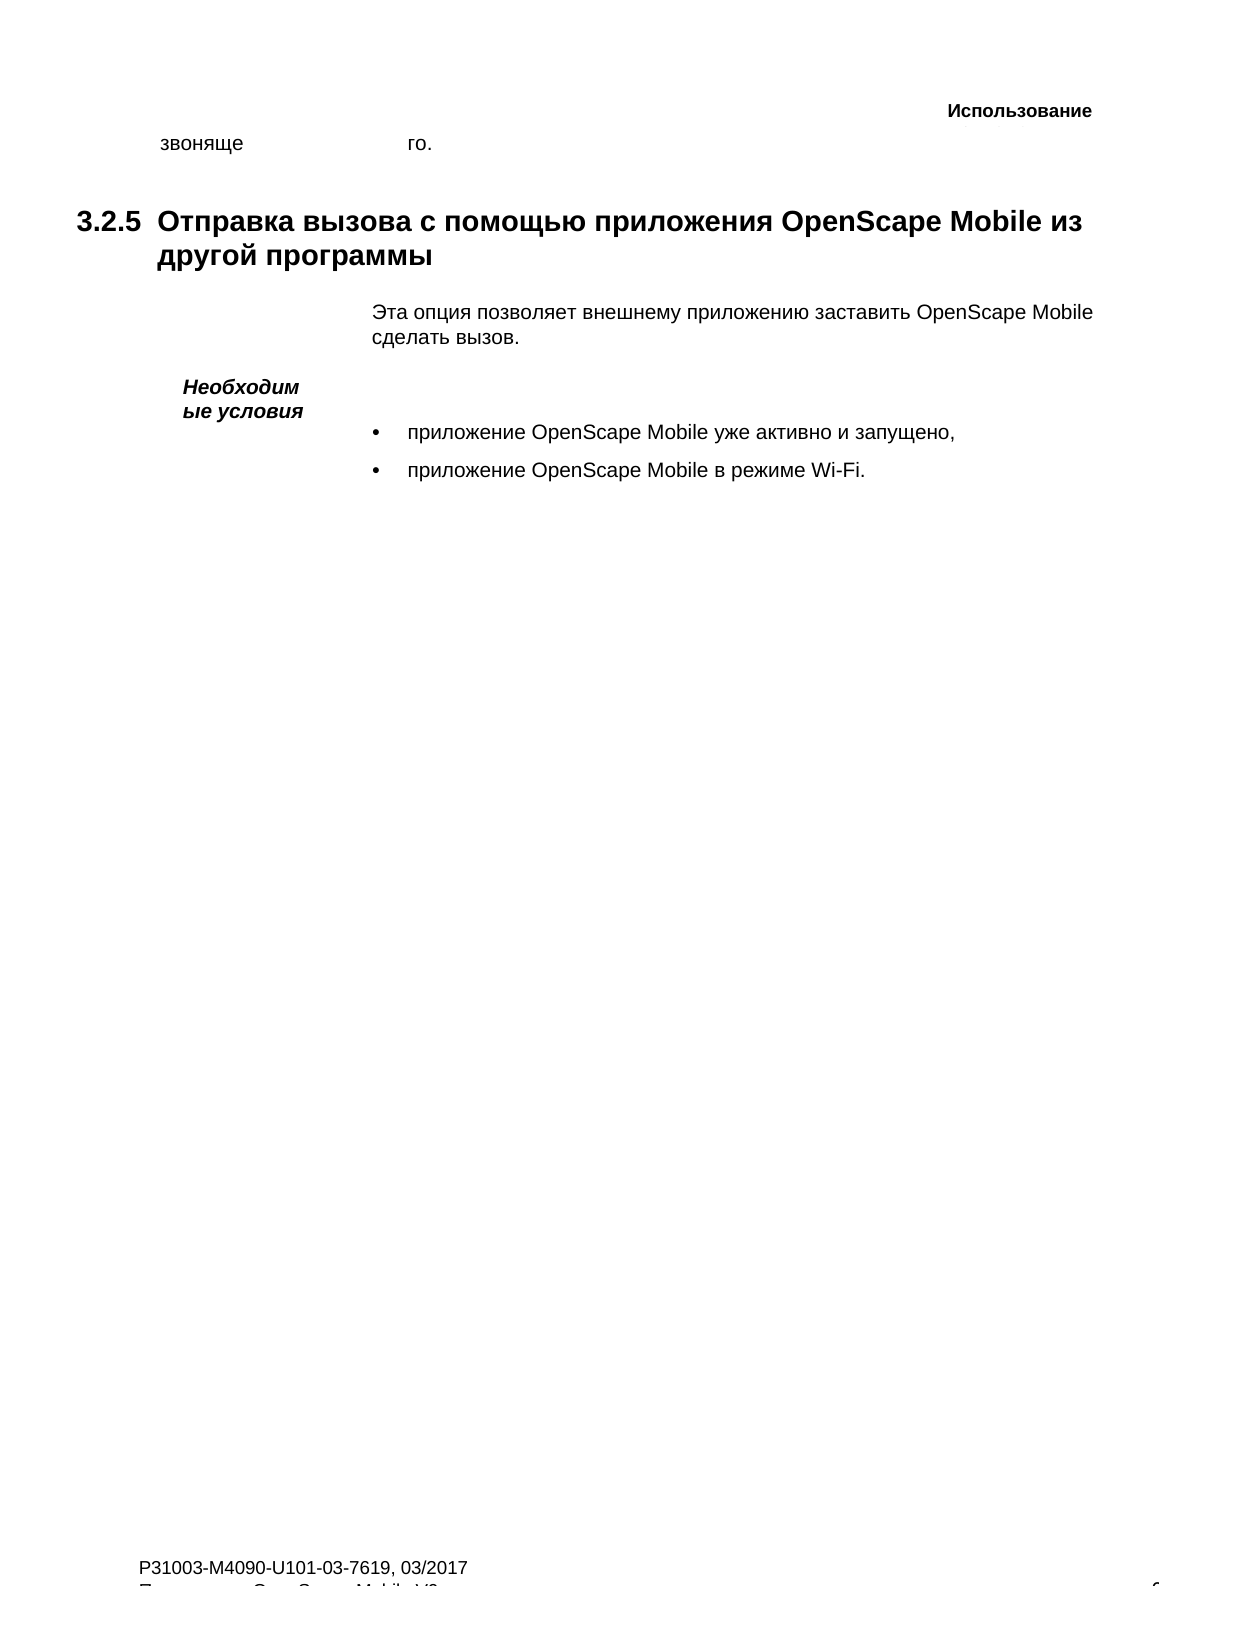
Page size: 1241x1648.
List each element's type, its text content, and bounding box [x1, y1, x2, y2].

list приложение OpenScape Mobile уже активно и запущено, [372, 420, 1121, 444]
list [372, 131, 1061, 155]
subtitle Необходимые условия [183, 375, 315, 423]
text Эта опция позволяет внешнему приложению заставить OpenScape Mobile сделать вызов. [372, 300, 1099, 349]
subtitle Отправка вызова с помощью приложения OpenScape Mobile из другой программы [76, 204, 1121, 271]
list приложение OpenScape Mobile в режиме Wi-Fi. [372, 458, 1121, 482]
